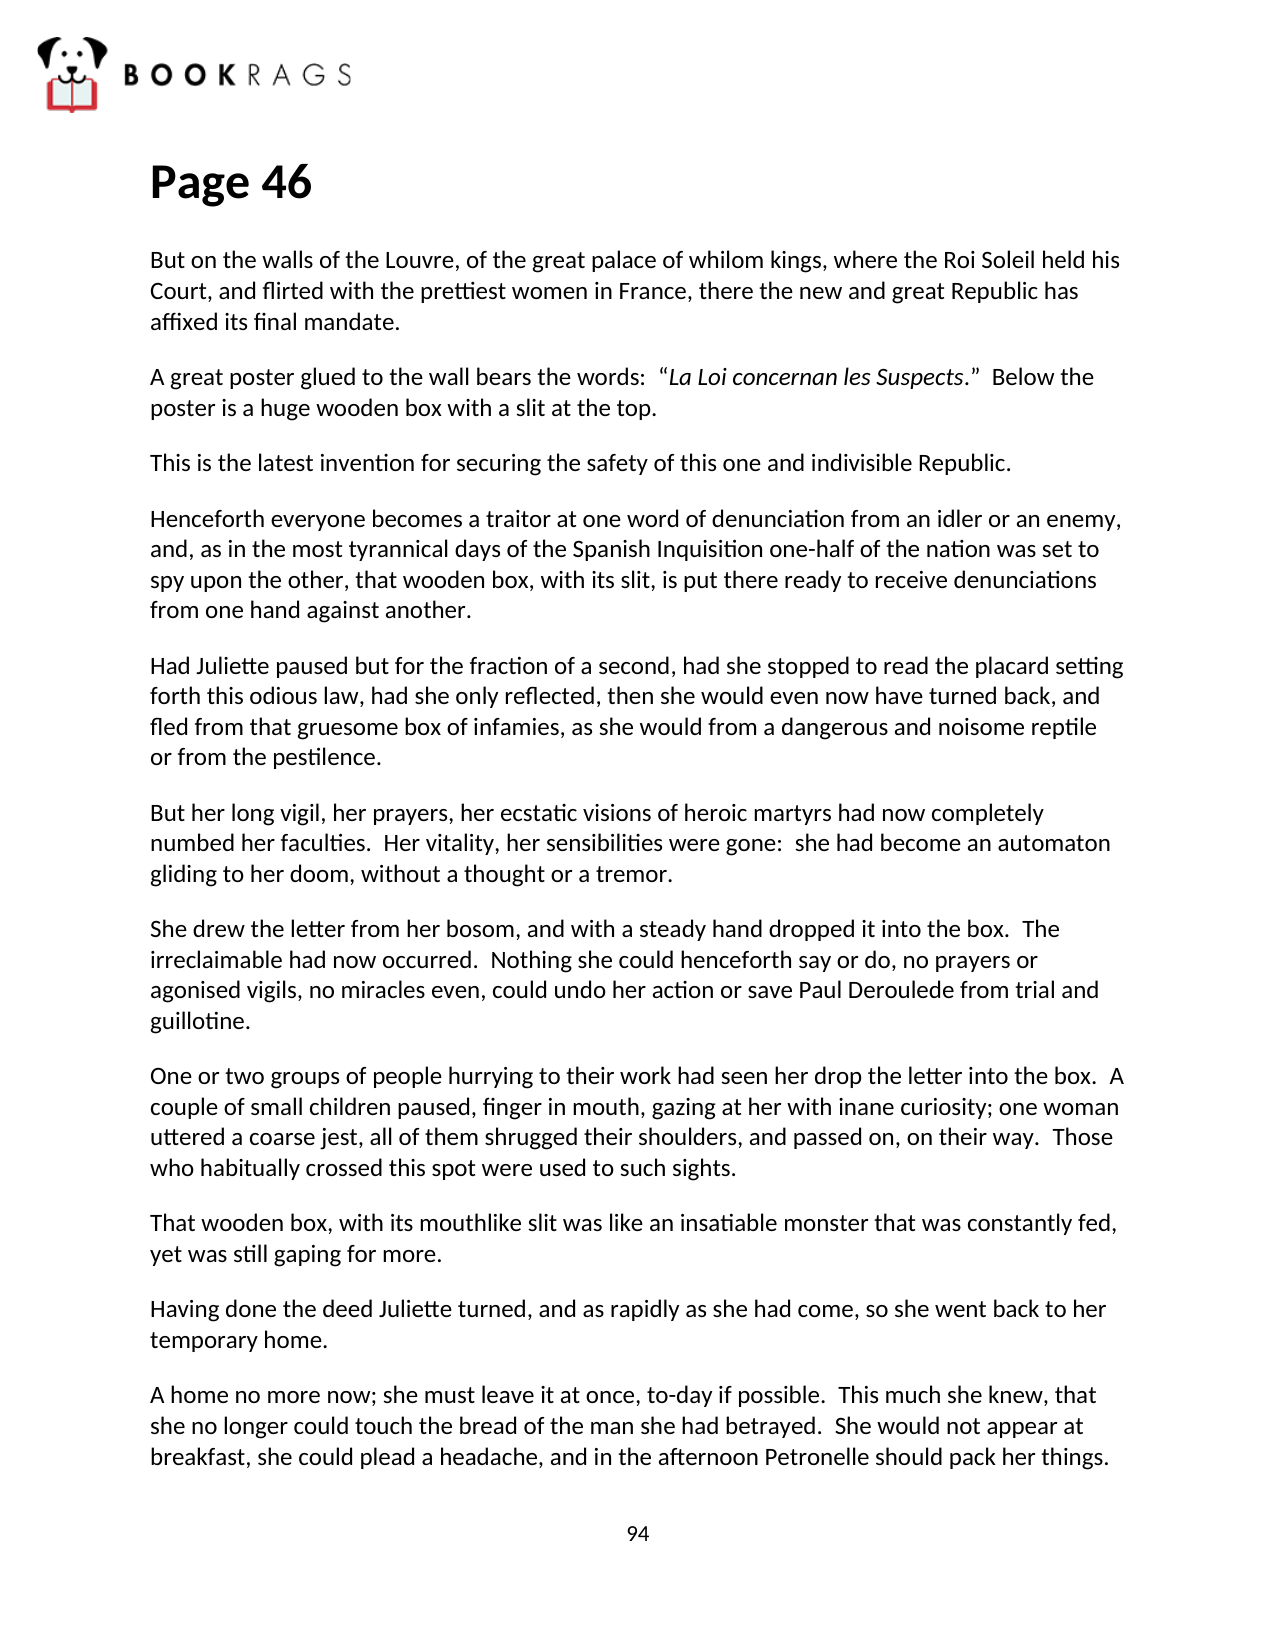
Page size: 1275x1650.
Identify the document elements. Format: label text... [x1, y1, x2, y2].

text But her long vigil, her prayers, her ecstatic visions of heroic martyrs had now completely numbed her faculties. Her vitality, her sensibilities were gone: she had become an automaton gliding to her doom, without a thought or a tremor. [150, 797, 1125, 888]
text But on the walls of the Louvre, of the great palace of whilom kings, where the Roi Soleil held his Court, and flirted with the prettiest women in France, there the new and great Republic has affixed its final mandate. [150, 244, 1125, 336]
text A great poster glued to the wall bears the words: “La Loi concernan les Suspects.” Below the poster is a huge wooden box with a slit at the top. [150, 361, 1125, 422]
text Page 46 [150, 150, 1125, 211]
text Henceforth everyone becomes a traitor at one word of denunciation from an idler or an enemy, and, as in the most tyrannical days of the Spanish Inquisition one-half of the nation was set to spy upon the other, that wooden box, with its slit, is put there ready to receive denunciations from one hand against another. [150, 503, 1125, 625]
text She drew the letter from her bosom, and with a steady hand dropped it into the box. The irreclaimable had now occurred. Nothing she could henceforth say or do, no prayers or agonised vigils, no miracles even, could undo her action or save Paul Deroulede from trial and guillotine. [150, 913, 1125, 1036]
text One or two groups of people hurrying to their work had seen her drop the letter into the box. A couple of small children paused, finger in mouth, gazing at her with inane curiosity; one woman uttered a coarse jest, all of them shrugged their shoulders, and passed on, on their way. Those who habitually crossed this spot were used to such sights. [150, 1061, 1125, 1183]
text That wooden box, with its mouthlike slit was like an insatiable monster that was constantly fed, yet was still gaping for more. [150, 1208, 1125, 1269]
text A home no more now; she must leave it at once, to-day if possible. This much she knew, that she no longer could touch the bread of the man she had betrayed. She would not appear at breakfast, she could plead a headache, and in the afternoon Petronelle should pack her things. [150, 1380, 1125, 1471]
text Having done the deed Juliette turned, and as rapidly as she had come, so she went back to her temporary home. [150, 1294, 1125, 1355]
text This is the latest invention for securing the safety of this one and indivisible Republic. [150, 447, 1125, 478]
picture [37, 37, 351, 113]
text Had Juliette paused but for the fraction of a second, had she stopped to read the placard setting forth this odious law, had she only reflected, then she would even now have turned back, and fled from that gruesome box of infamies, as she would from a dangerous and noisome reptile or from the pestilence. [150, 650, 1125, 772]
